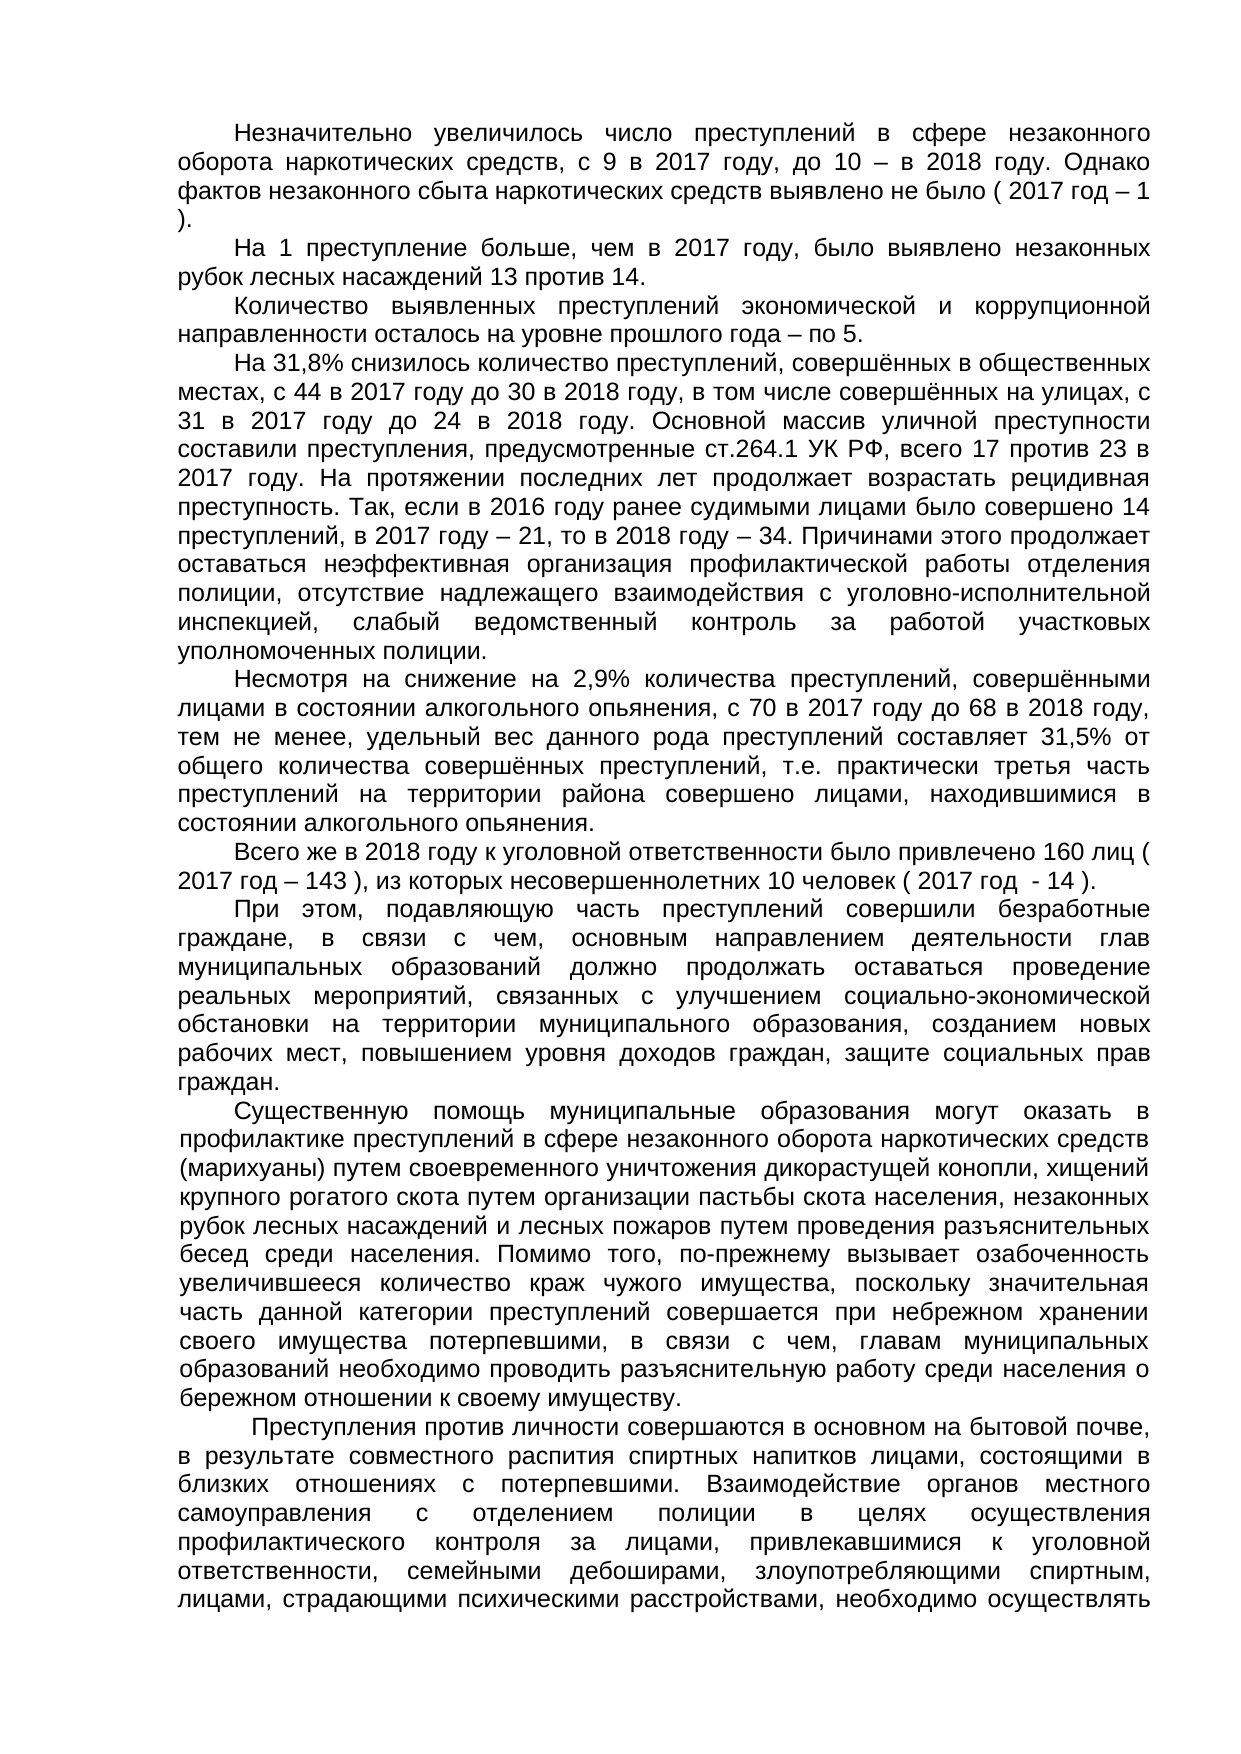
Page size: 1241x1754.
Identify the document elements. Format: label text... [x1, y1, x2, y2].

text На 1 преступление больше, чем в 2017 году, было выявлено незаконных рубок лесных насаждений 13 против 14. [177, 233, 1152, 291]
text При этом, подавляющую часть преступлений совершили безработные граждане, в связи с чем, основным направлением деятельности глав муниципальных образований должно продолжать оставаться проведение реальных мероприятий, связанных с улучшением социально-экономической обстановки на территории муниципального образования, созданием новых рабочих мест, повышением уровня доходов граждан, защите социальных прав граждан. [177, 894, 1152, 1096]
text Существенную помощь муниципальные образования могут оказать в профилактике преступлений в сфере незаконного оборота наркотических средств (марихуаны) путем своевременного уничтожения дикорастущей конопли, хищений крупного рогатого скота путем организации пастьбы скота населения, незаконных рубок лесных насаждений и лесных пожаров путем проведения разъяснительных бесед среди населения. Помимо того, по-прежнему вызывает озабоченность увеличившееся количество краж чужого имущества, поскольку значительная часть данной категории преступлений совершается при небрежном хранении своего имущества потерпевшими, в связи с чем, главам муниципальных образований необходимо проводить разъяснительную работу среди населения о бережном отношении к своему имуществу. [179, 1096, 1150, 1412]
text На 31,8% снизилось количество преступлений, совершённых в общественных местах, с 44 в 2017 году до 30 в 2018 году, в том числе совершённых на улицах, с 31 в 2017 году до 24 в 2018 году. Основной массив уличной преступности составили преступления, предусмотренные ст.264.1 УК РФ, всего 17 против 23 в 2017 году. На протяжении последних лет продолжает возрастать рецидивная преступность. Так, если в 2016 году ранее судимыми лицами было совершено 14 преступлений, в 2017 году – 21, то в 2018 году – 34. Причинами этого продолжает оставаться неэффективная организация профилактической работы отделения полиции, отсутствие надлежащего взаимодействия с уголовно-исполнительной инспекцией, слабый ведомственный контроль за работой участковых уполномоченных полиции. [177, 348, 1152, 664]
text Количество выявленных преступлений экономической и коррупционной направленности осталось на уровне прошлого года – по 5. [177, 291, 1152, 348]
text Всего же в 2018 году к уголовной ответственности было привлечено 160 лиц ( 2017 год – 143 ), из которых несовершеннолетних 10 человек ( 2017 год - 14 ). [177, 837, 1152, 894]
text Несмотря на снижение на 2,9% количества преступлений, совершёнными лицами в состоянии алкогольного опьянения, с 70 в 2017 году до 68 в 2018 году, тем не менее, удельный вес данного рода преступлений составляет 31,5% от общего количества совершённых преступлений, т.е. практически третья часть преступлений на территории района совершено лицами, находившимися в состоянии алкогольного опьянения. [177, 664, 1152, 837]
text Незначительно увеличилось число преступлений в сфере незаконного оборота наркотических средств, с 9 в 2017 году, до 10 – в 2018 году. Однако фактов незаконного сбыта наркотических средств выявлено не было ( 2017 год – 1 ). [177, 118, 1152, 233]
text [177, 1412, 1152, 1613]
